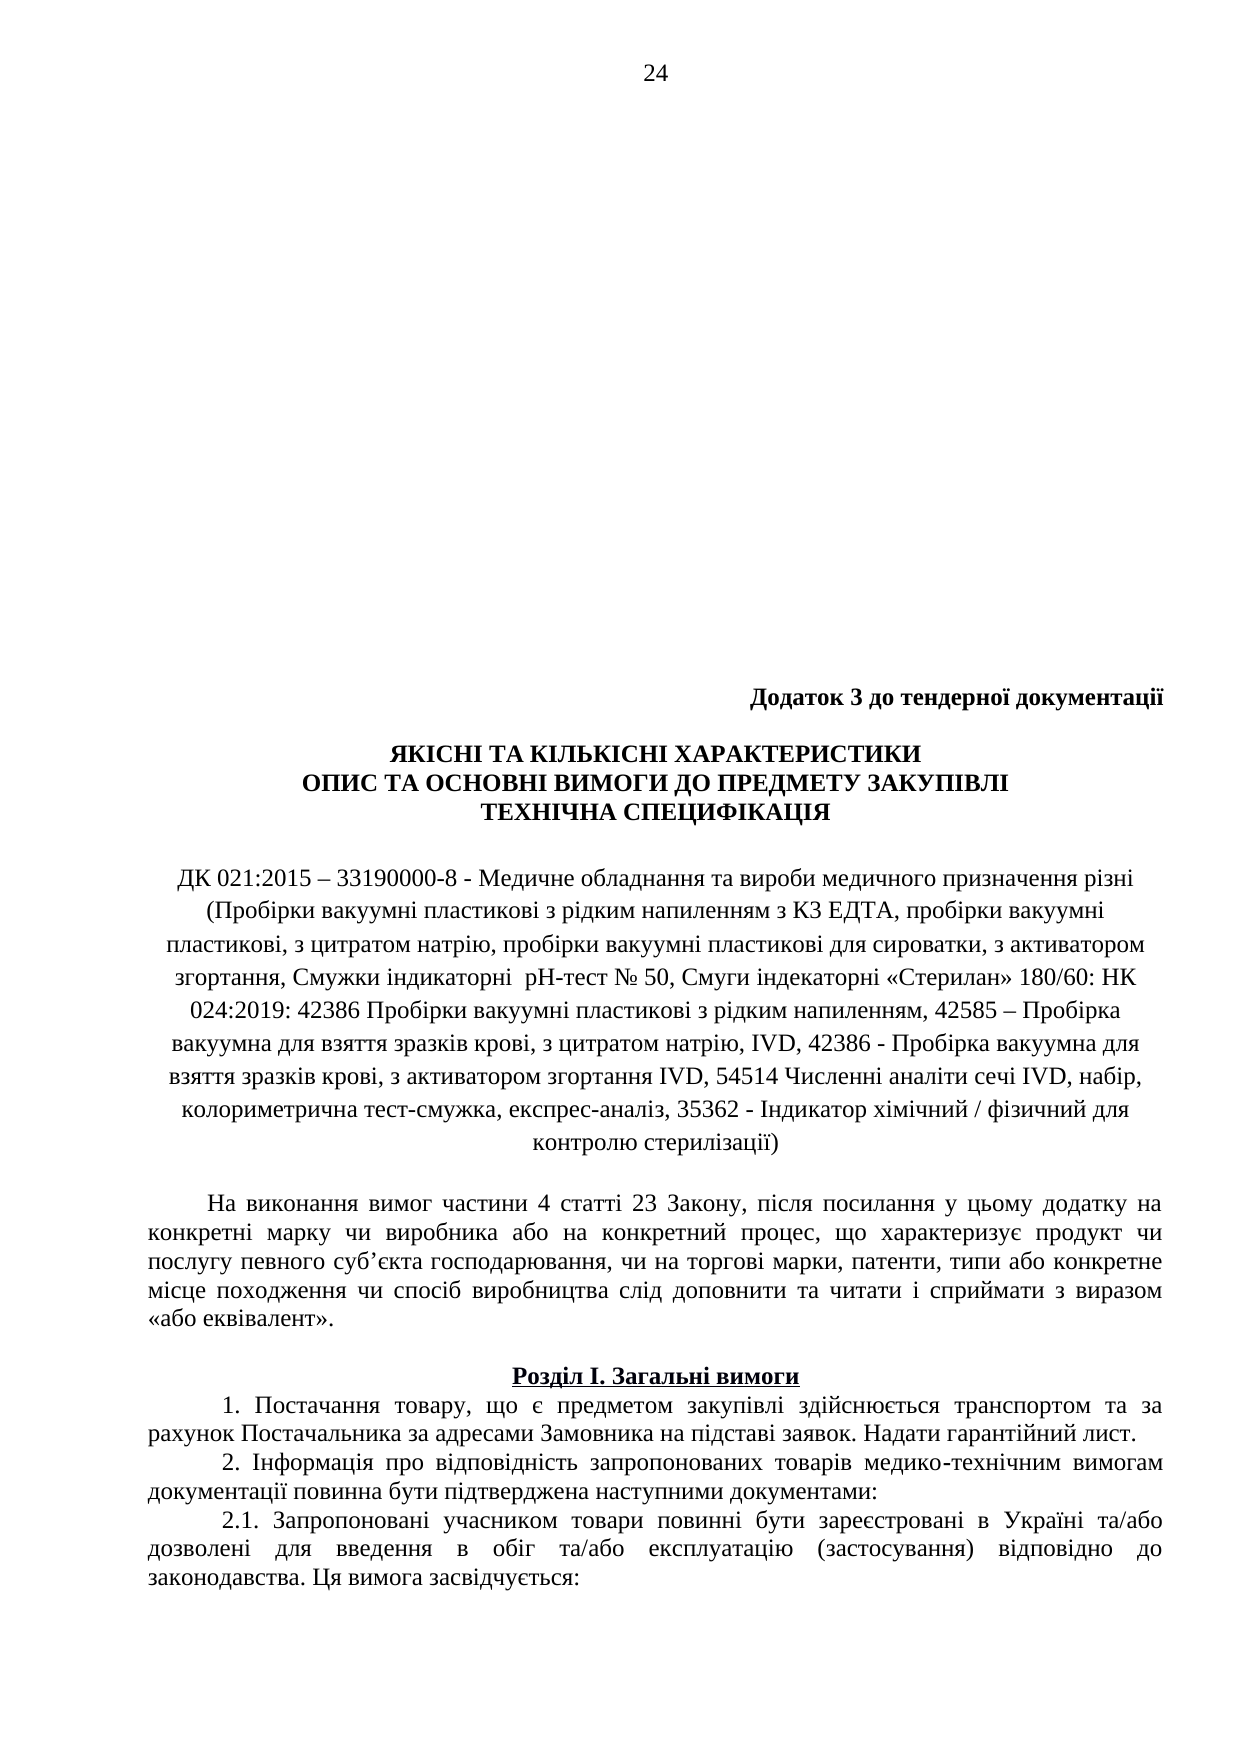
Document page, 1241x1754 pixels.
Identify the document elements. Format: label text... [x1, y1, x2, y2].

text 1. Постачання товару, що є предметом закупівлі здійснюється транспортом та за рахунок Постачальника за адресами Замовника на підставі заявок. Надати гарантійний лист. [148, 1390, 1163, 1447]
text Розділ І. Загальні вимоги [148, 1361, 1163, 1390]
text 2.1. Запропоновані учасником товари повинні бути зареєстровані в Україні та/або дозволені для введення в обіг та/або експлуатацію (застосування) відповідно до законодавства. Ця вимога засвідчується: [148, 1505, 1163, 1591]
text ОПИС ТА ОСНОВНІ ВИМОГИ ДО ПРЕДМЕТУ ЗАКУПІВЛІ [148, 768, 1163, 797]
text На виконання вимог частини 4 статті 23 Закону, після посилання у цьому додатку на конкретні марку чи виробника або на конкретний процес, що характеризує продукт чи послугу певного суб’єкта господарювання, чи на торгові марки, патенти, типи або конкретне місце походження чи спосіб виробництва слід доповнити та читати і сприймати з виразом «або еквівалент». [148, 1188, 1163, 1332]
text 2. Інформація про відповідність запропонованих товарів медико-технічним вимогам документації повинна бути підтверджена наступними документами: [148, 1447, 1163, 1505]
text Додаток 3 до тендерної документації [148, 682, 1163, 710]
text ТЕХНІЧНА СПЕЦИФІКАЦІЯ [148, 797, 1163, 825]
text ЯКІСНІ ТА КІЛЬКІСНІ ХАРАКТЕРИСТИКИ [148, 739, 1163, 768]
